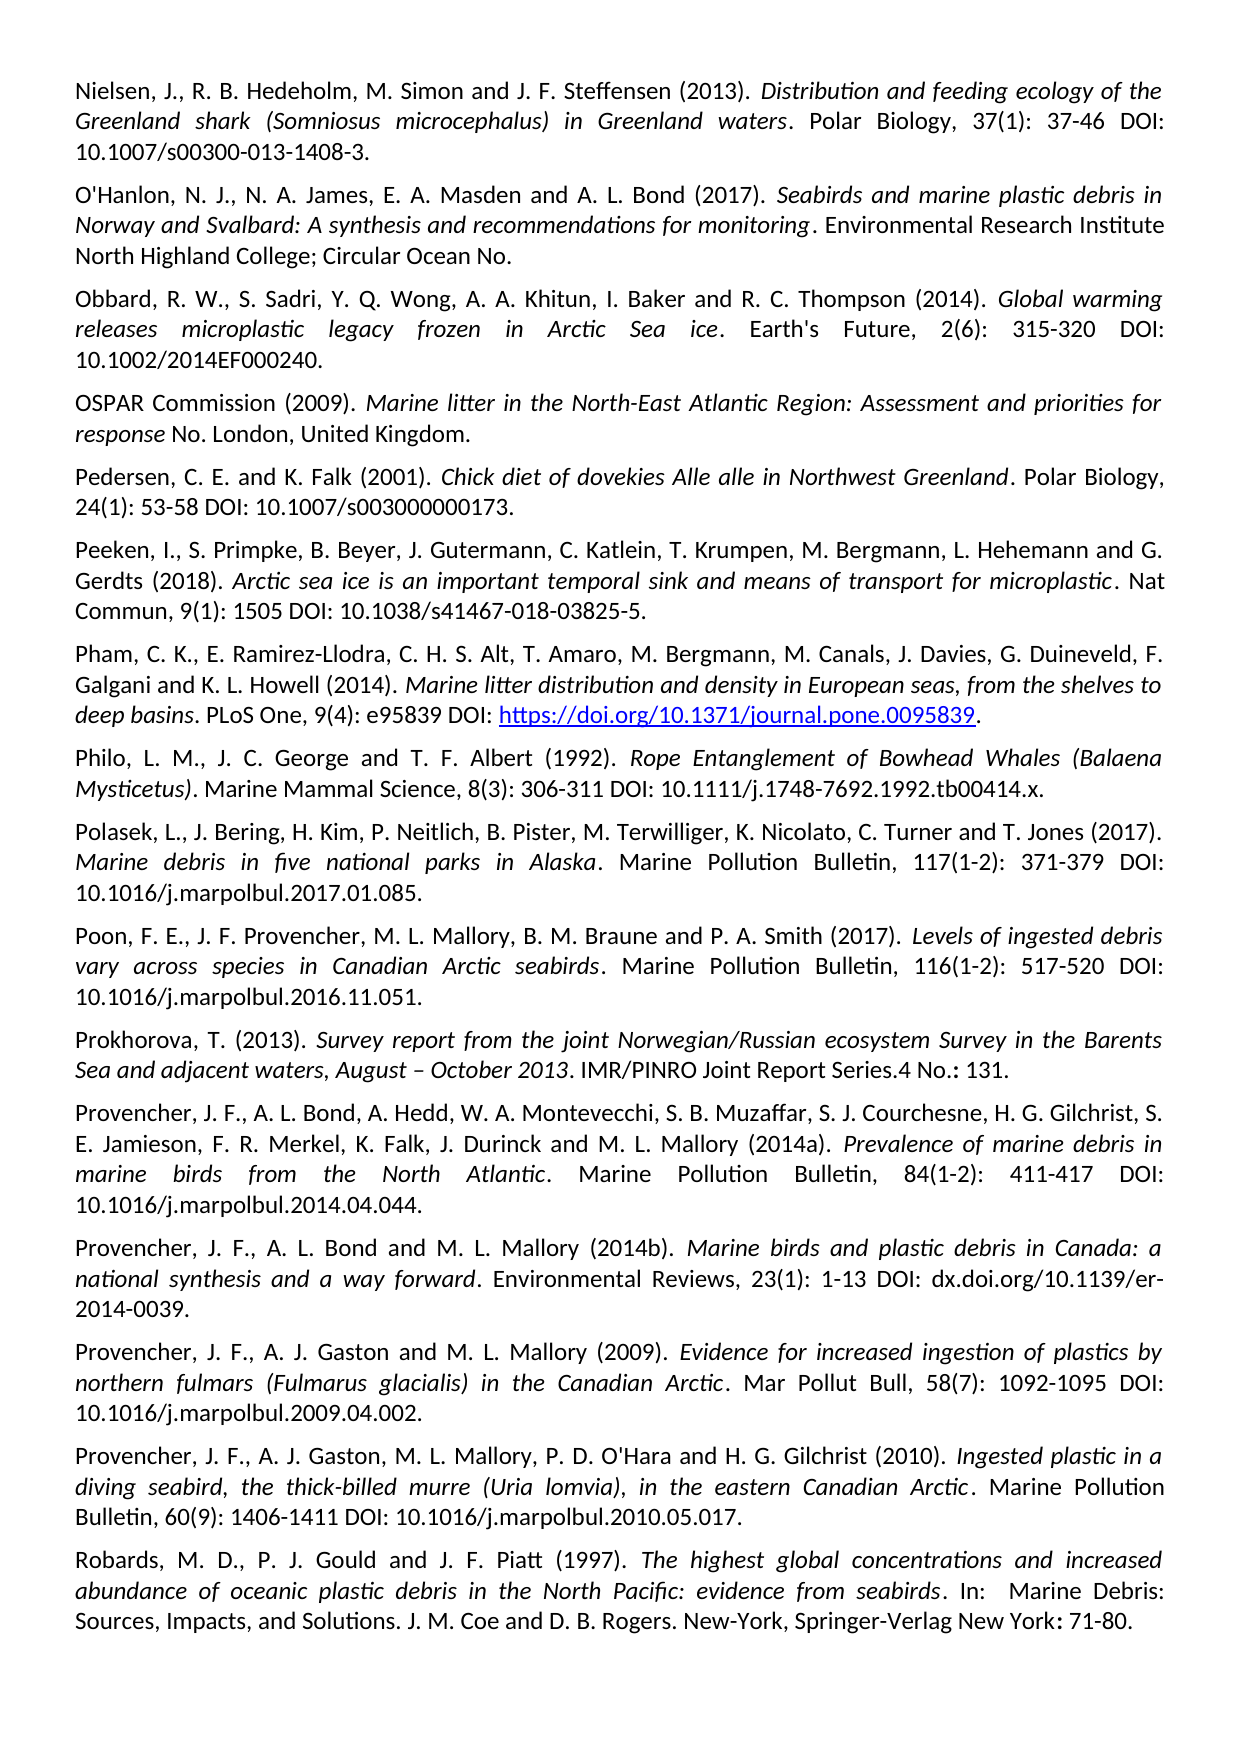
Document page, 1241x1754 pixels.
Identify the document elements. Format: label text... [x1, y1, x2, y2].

text Peeken, I., S. Primpke, B. Beyer, J. Gutermann, C. Katlein, T. Krumpen, M. Bergmann, L. Hehemann and G. Gerdts (2018). Arctic sea ice is an important temporal sink and means of transport for microplastic. Nat Commun, 9(1): 1505 DOI: 10.1038/s41467-018-03825-5. [75, 534, 1165, 626]
text Provencher, J. F., A. L. Bond and M. L. Mallory (2014b). Marine birds and plastic debris in Canada: a national synthesis and a way forward. Environmental Reviews, 23(1): 1-13 DOI: dx.doi.org/10.1139/er-2014-0039. [75, 1232, 1165, 1324]
text Pham, C. K., E. Ramirez-Llodra, C. H. S. Alt, T. Amaro, M. Bergmann, M. Canals, J. Davies, G. Duineveld, F. Galgani and K. L. Howell (2014). Marine litter distribution and density in European seas, from the shelves to deep basins. PLoS One, 9(4): e95839 DOI: https://doi.org/10.1371/journal.pone.0095839. [75, 638, 1165, 730]
text Prokhorova, T. (2013). Survey report from the joint Norwegian/Russian ecosystem Survey in the Barents Sea and adjacent waters, August – October 2013. IMR/PINRO Joint Report Series.4 No.: 131. [75, 1024, 1165, 1085]
text Philo, L. M., J. C. George and T. F. Albert (1992). Rope Entanglement of Bowhead Whales (Balaena Mysticetus). Marine Mammal Science, 8(3): 306-311 DOI: 10.1111/j.1748-7692.1992.tb00414.x. [75, 742, 1165, 803]
text Obbard, R. W., S. Sadri, Y. Q. Wong, A. A. Khitun, I. Baker and R. C. Thompson (2014). Global warming releases microplastic legacy frozen in Arctic Sea ice. Earth's Future, 2(6): 315-320 DOI: 10.1002/2014EF000240. [75, 283, 1165, 375]
text Provencher, J. F., A. J. Gaston, M. L. Mallory, P. D. O'Hara and H. G. Gilchrist (2010). Ingested plastic in a diving seabird, the thick-billed murre (Uria lomvia), in the eastern Canadian Arctic. Marine Pollution Bulletin, 60(9): 1406-1411 DOI: 10.1016/j.marpolbul.2010.05.017. [75, 1440, 1165, 1532]
text Polasek, L., J. Bering, H. Kim, P. Neitlich, B. Pister, M. Terwilliger, K. Nicolato, C. Turner and T. Jones (2017). Marine debris in five national parks in Alaska. Marine Pollution Bulletin, 117(1-2): 371-379 DOI: 10.1016/j.marpolbul.2017.01.085. [75, 816, 1165, 907]
text Provencher, J. F., A. J. Gaston and M. L. Mallory (2009). Evidence for increased ingestion of plastics by northern fulmars (Fulmarus glacialis) in the Canadian Arctic. Mar Pollut Bull, 58(7): 1092-1095 DOI: 10.1016/j.marpolbul.2009.04.002. [75, 1336, 1165, 1428]
text Robards, M. D., P. J. Gould and J. F. Piatt (1997). The highest global concentrations and increased abundance of oceanic plastic debris in the North Pacific: evidence from seabirds. In: Marine Debris: Sources, Impacts, and Solutions. J. M. Coe and D. B. Rogers. New-York, Springer-Verlag New York: 71-80. [75, 1544, 1165, 1636]
text Pedersen, C. E. and K. Falk (2001). Chick diet of dovekies Alle alle in Northwest Greenland. Polar Biology, 24(1): 53-58 DOI: 10.1007/s003000000173. [75, 461, 1165, 522]
text Poon, F. E., J. F. Provencher, M. L. Mallory, B. M. Braune and P. A. Smith (2017). Levels of ingested debris vary across species in Canadian Arctic seabirds. Marine Pollution Bulletin, 116(1-2): 517-520 DOI: 10.1016/j.marpolbul.2016.11.051. [75, 920, 1165, 1012]
text OSPAR Commission (2009). Marine litter in the North-East Atlantic Region: Assessment and priorities for response No. London, United Kingdom. [75, 387, 1165, 448]
text Nielsen, J., R. B. Hedeholm, M. Simon and J. F. Steffensen (2013). Distribution and feeding ecology of the Greenland shark (Somniosus microcephalus) in Greenland waters. Polar Biology, 37(1): 37-46 DOI: 10.1007/s00300-013-1408-3. [75, 75, 1165, 167]
text O'Hanlon, N. J., N. A. James, E. A. Masden and A. L. Bond (2017). Seabirds and marine plastic debris in Norway and Svalbard: A synthesis and recommendations for monitoring. Environmental Research Institute North Highland College; Circular Ocean No. [75, 179, 1165, 271]
text Provencher, J. F., A. L. Bond, A. Hedd, W. A. Montevecchi, S. B. Muzaffar, S. J. Courchesne, H. G. Gilchrist, S. E. Jamieson, F. R. Merkel, K. Falk, J. Durinck and M. L. Mallory (2014a). Prevalence of marine debris in marine birds from the North Atlantic. Marine Pollution Bulletin, 84(1-2): 411-417 DOI: 10.1016/j.marpolbul.2014.04.044. [75, 1098, 1165, 1220]
